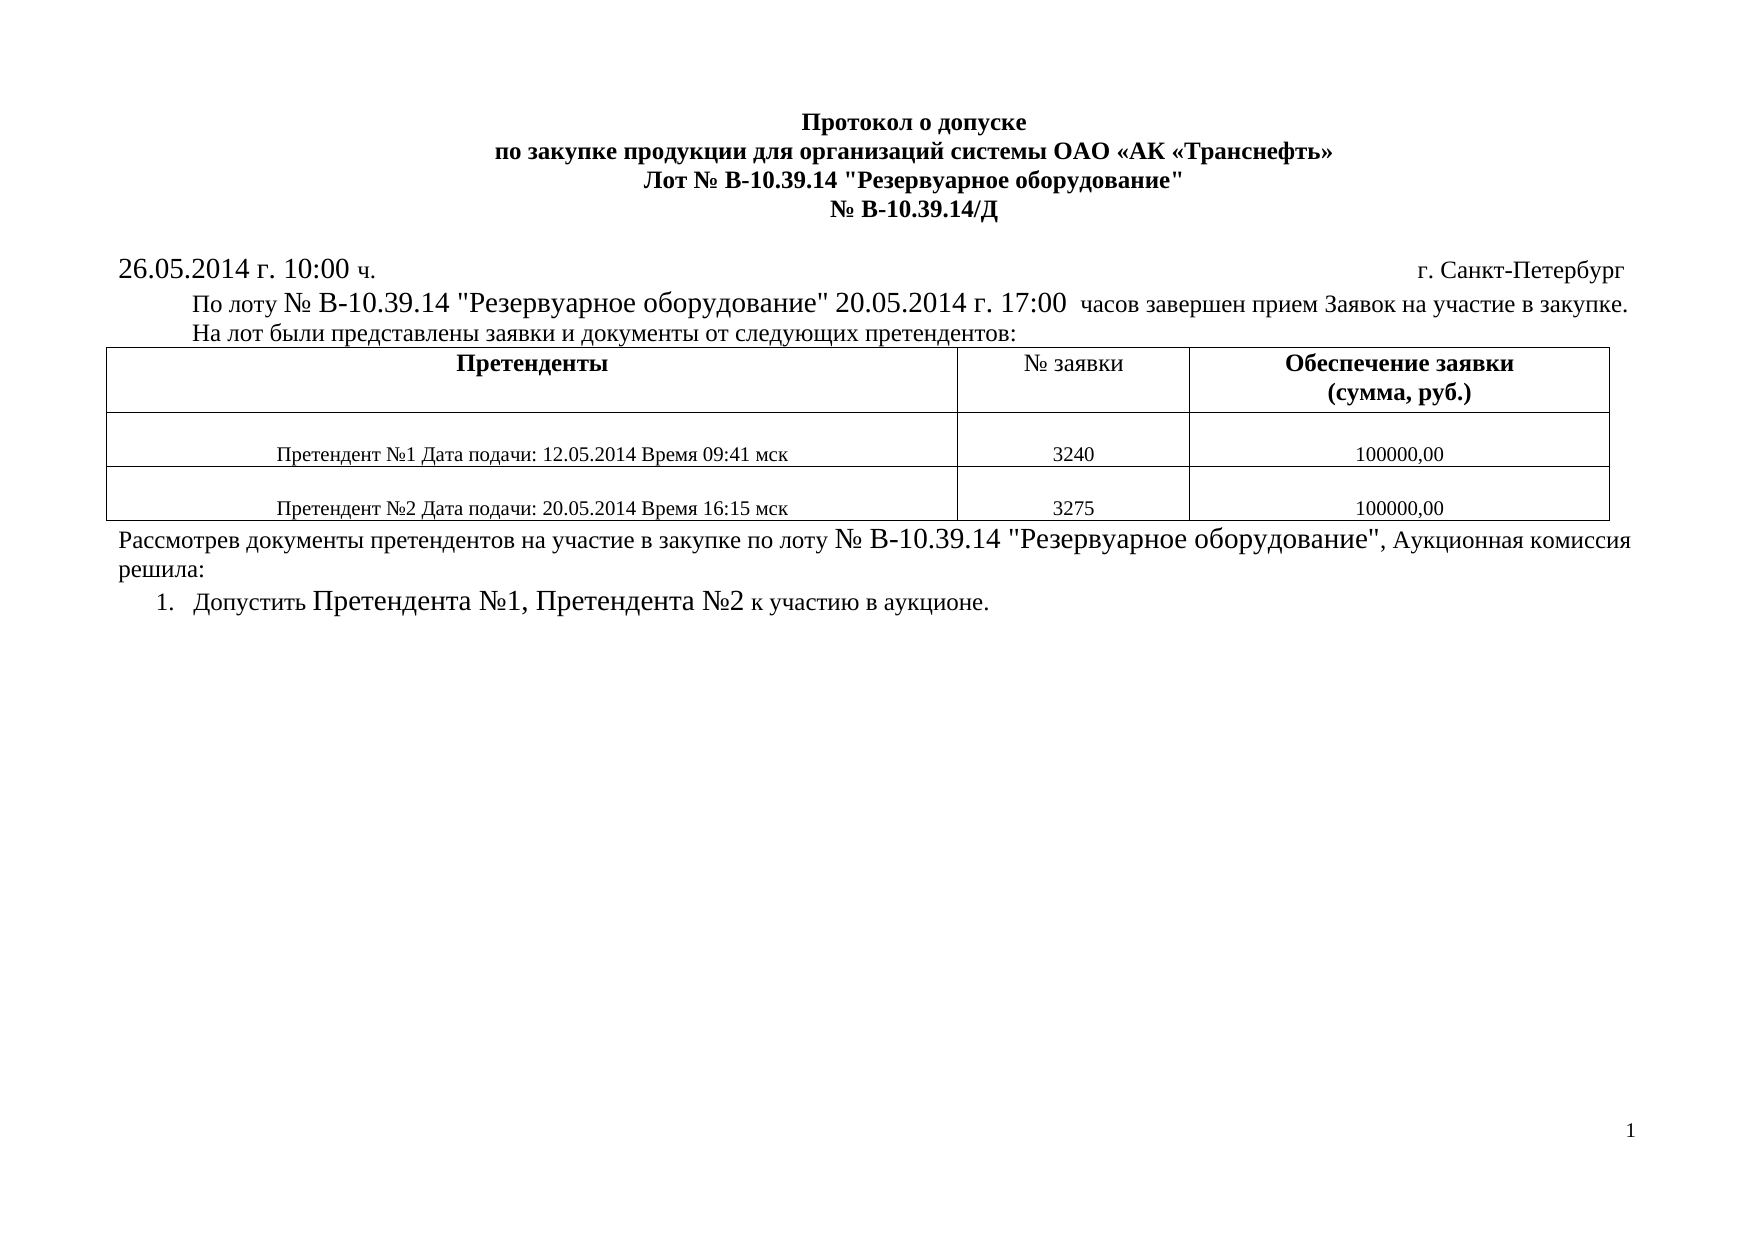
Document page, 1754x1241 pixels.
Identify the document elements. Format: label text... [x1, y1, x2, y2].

text На лот были представлены заявки и документы от следующих претендентов: [118, 318, 1636, 347]
table_cell Претендент №2 Дата подачи: 20.05.2014 Время 16:15 мск [107, 467, 957, 520]
table_header № заявки [958, 348, 1189, 412]
title Лот [118, 165, 1636, 194]
table_cell 3275 [958, 467, 1189, 520]
table_cell 100000,00 [1190, 467, 1609, 520]
table_header Претенденты [107, 348, 957, 412]
table_header Обеспечение заявки (сумма, руб.) [1190, 348, 1609, 412]
text ч. г. Санкт-Петербург [118, 251, 1636, 285]
title № [118, 194, 1636, 222]
title по закупке продукции для организаций системы ОАО «АК «Транснефть» [118, 136, 1636, 165]
table_cell 100000,00 [1190, 413, 1609, 466]
text По лоту часов завершен прием Заявок на участие в закупке. [118, 285, 1636, 318]
table_cell 3240 [958, 413, 1189, 466]
table_cell Претендент №1 Дата подачи: 12.05.2014 Время 09:41 мск [107, 413, 957, 466]
title Протокол о допуске [118, 107, 1636, 136]
text Рассмотрев документы претендентов на участие в закупке по лоту , Аукционная комиссия решила: [118, 521, 1636, 583]
list Допустить к участию в аукционе. [156, 583, 1636, 617]
